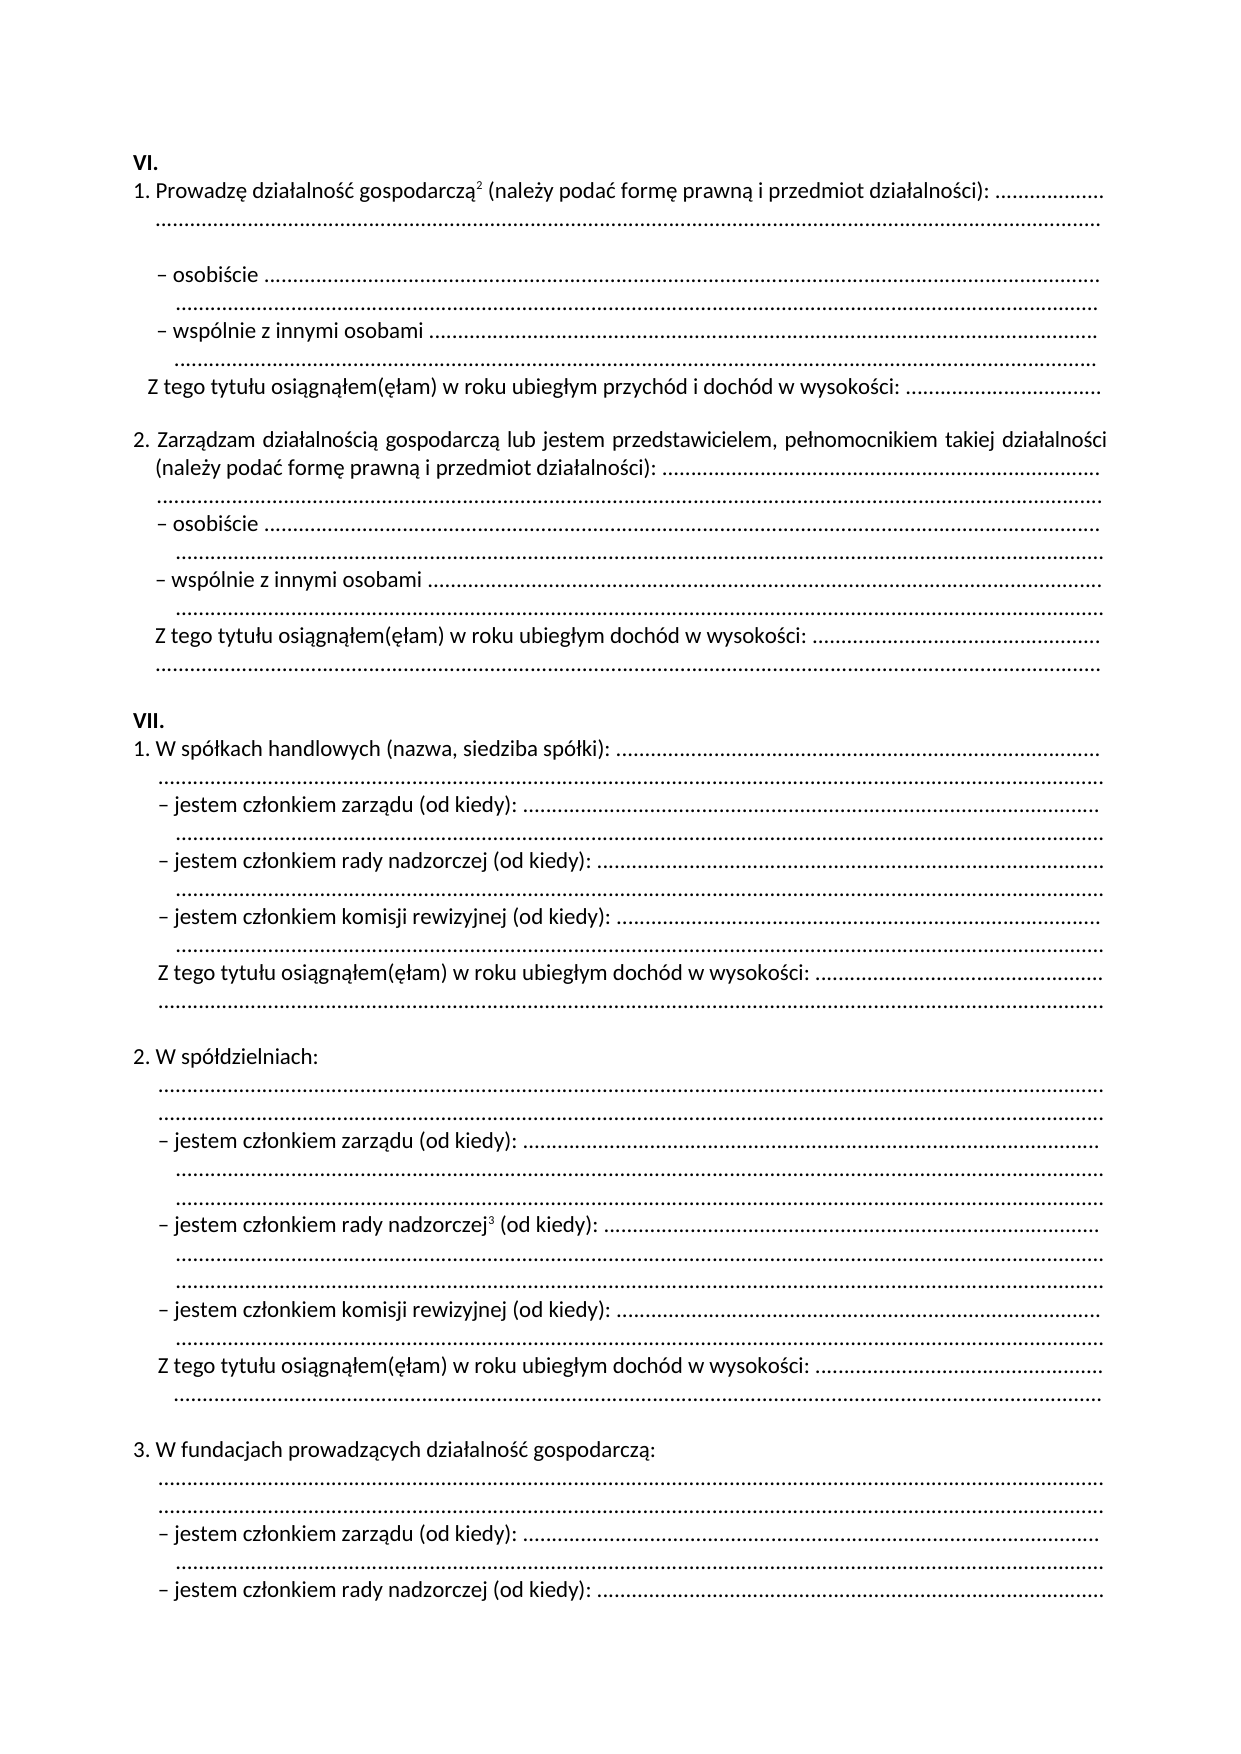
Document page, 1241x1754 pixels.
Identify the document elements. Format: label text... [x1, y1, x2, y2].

text – wspólnie z innymi osobami .................................................................................................................... [156, 316, 1107, 344]
text VII. [133, 706, 1107, 734]
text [175, 1547, 1107, 1575]
text – jestem członkiem komisji rewizyjnej (od kiedy): .................................................................................... [158, 1295, 1107, 1323]
text Z tego tytułu osiągnąłem(ęłam) w roku ubiegłym dochód w wysokości: .................................................. [158, 958, 1107, 986]
text 2. Zarządzam działalnością gospodarczą lub jestem przedstawicielem, pełnomocnikiem takiej działalności (należy podać formę prawną i przedmiot działalności): ............................................................................ [133, 425, 1107, 481]
text 2. W spółdzielniach: [133, 1042, 1107, 1071]
text – wspólnie z innymi osobami ..................................................................................................................... [155, 565, 1107, 593]
text – osobiście ................................................................................................................................................. [156, 260, 1107, 288]
text 1. Prowadzę działalność gospodarczą2 (należy podać formę prawną i przedmiot działalności): ................... [133, 176, 1107, 204]
text ................................................................................................................................................................ [175, 288, 1107, 316]
text Z tego tytułu osiągnąłem(ęłam) w roku ubiegłym dochód w wysokości: .................................................. [155, 621, 1107, 649]
text – jestem członkiem zarządu (od kiedy): .................................................................................................... [158, 1519, 1107, 1547]
text VI. [133, 148, 1107, 176]
text – jestem członkiem zarządu (od kiedy): .................................................................................................... [158, 1127, 1107, 1154]
text – jestem członkiem rady nadzorczej (od kiedy): ........................................................................................ [158, 846, 1107, 874]
text Z tego tytułu osiągnąłem(ęłam) w roku ubiegłym dochód w wysokości: .................................................. [158, 1351, 1107, 1379]
text – jestem członkiem zarządu (od kiedy): .................................................................................................... [158, 790, 1107, 818]
text ................................................................................................................................................................ [174, 344, 1107, 372]
text – osobiście ................................................................................................................................................. [156, 509, 1107, 537]
text Z tego tytułu osiągnąłem(ęłam) w roku ubiegłym przychód i dochód w wysokości: .................................. [147, 372, 1107, 400]
text 3. W fundacjach prowadzących działalność gospodarczą: [133, 1435, 1107, 1463]
text 1. W spółkach handlowych (nazwa, siedziba spółki): .................................................................................... [133, 734, 1107, 762]
text – jestem członkiem rady nadzorczej3 (od kiedy): ...................................................................................... [158, 1211, 1107, 1239]
text – jestem członkiem komisji rewizyjnej (od kiedy): .................................................................................... [158, 902, 1107, 930]
text – jestem członkiem rady nadzorczej (od kiedy): ........................................................................................ [158, 1575, 1107, 1603]
